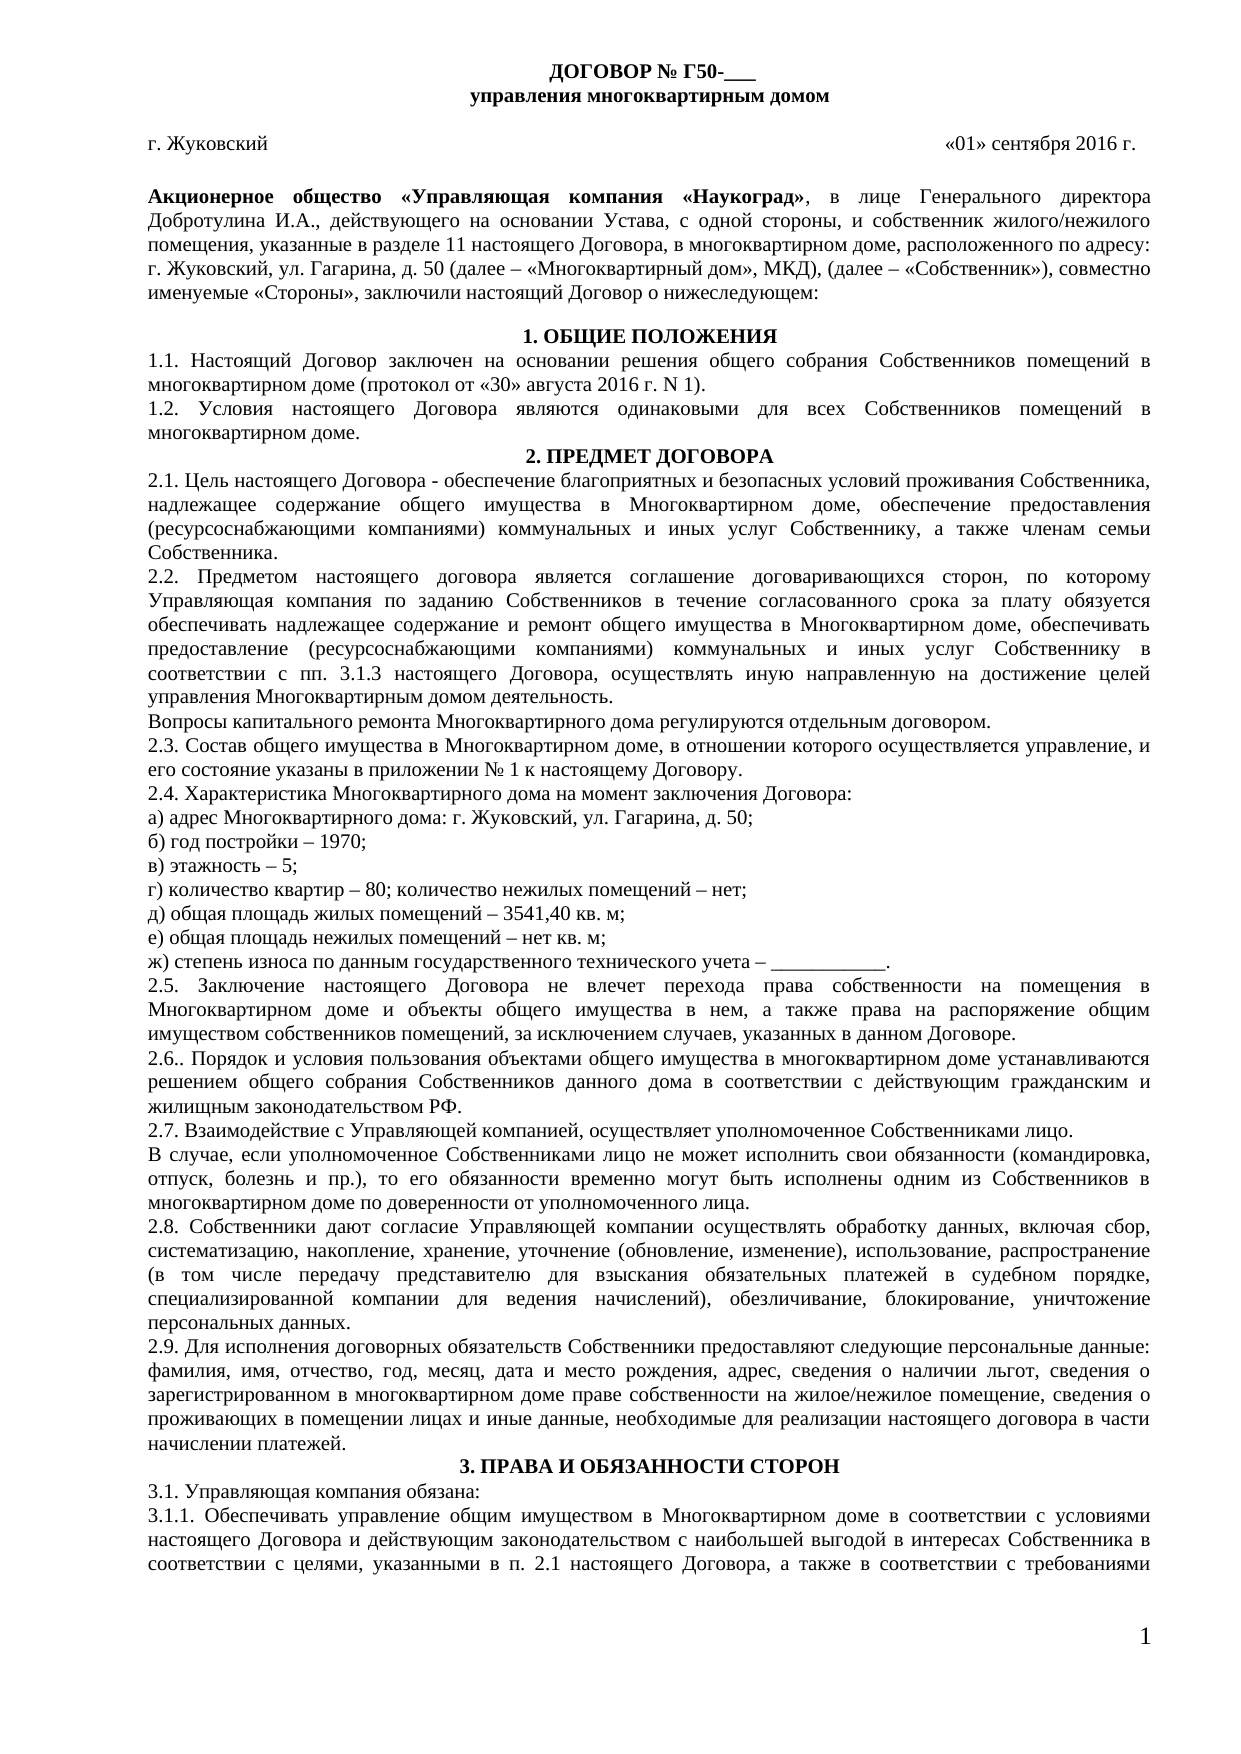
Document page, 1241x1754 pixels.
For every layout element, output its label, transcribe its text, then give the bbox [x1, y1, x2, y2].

text В случае, если уполномоченное Собственниками лицо не может исполнить свои обязанности (командировка, отпуск, болезнь и пр.), то его обязанности временно могут быть исполнены одним из Собственников в многоквартирном доме по доверенности от уполномоченного лица. [148, 1142, 1152, 1214]
text 2.8. Собственники дают согласие Управляющей компании осуществлять обработку данных, включая сбор, систематизацию, накопление, хранение, уточнение (обновление, изменение), использование, распространение (в том числе передачу представителю для взыскания обязательных платежей в судебном порядке, специализированной компании для ведения начислений), обезличивание, блокирование, уничтожение персональных данных. [148, 1214, 1152, 1334]
text 2.9. Для исполнения договорных обязательств Собственники предоставляют следующие персональные данные: фамилия, имя, отчество, год, месяц, дата и место рождения, адрес, сведения о наличии льгот, сведения о зарегистрированном в многоквартирном доме праве собственности на жилое/нежилое помещение, сведения о проживающих в помещении лицах и иные данные, необходимые для реализации настоящего договора в части начислении платежей. [148, 1334, 1152, 1454]
text 2. ПРЕДМЕТ ДОГОВОРА [148, 444, 1152, 468]
text б) год постройки – 1970; [148, 829, 1152, 853]
text 2.6.. Порядок и условия пользования объектами общего имущества в многоквартирном доме устанавливаются решением общего собрания Собственников данного дома в соответствии с действующим гражданским и жилищным законодательством РФ. [148, 1045, 1152, 1118]
text Вопросы капитального ремонта Многоквартирного дома регулируются отдельным договором. [148, 708, 1152, 733]
text 2.2. Предметом настоящего договора является соглашение договаривающихся сторон, по которому Управляющая компания по заданию Собственников в течение согласованного срока за плату обязуется обеспечивать надлежащее содержание и ремонт общего имущества в Многоквартирном доме, обеспечивать предоставление (ресурсоснабжающими компаниями) коммунальных и иных услуг Собственнику в соответствии с пп. 3.1.3 настоящего Договора, осуществлять иную направленную на достижение целей управления Многоквартирным домом деятельность. [148, 564, 1152, 708]
text 1.1. Настоящий Договор заключен на основании решения общего собрания Собственников помещений в многоквартирном доме (протокол от «30» августа 2016 г. N 1). [148, 348, 1152, 396]
text 3.1. Управляющая компания обязана: [148, 1478, 1152, 1503]
text г. Жуковский «01» сентября 2016 г. [148, 131, 1152, 155]
text 1. ОБЩИЕ ПОЛОЖЕНИЯ [148, 323, 1152, 348]
text ж) степень износа по данным государственного технического учета – ___________. [148, 949, 1152, 973]
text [148, 1503, 1152, 1575]
text в) этажность – 5; [148, 853, 1152, 877]
text 2.4. Характеристика Многоквартирного дома на момент заключения Договора: [148, 781, 1152, 805]
text ДОГОВОР № Г50-___ [148, 59, 1152, 83]
text 2.3. Состав общего имущества в Многоквартирном доме, в отношении которого осуществляется управление, и его состояние указаны в приложении № 1 к настоящему Договору. [148, 733, 1152, 781]
text 2.5. Заключение настоящего Договора не влечет перехода права собственности на помещения в Многоквартирном доме и объекты общего имущества в нем, а также права на распоряжение общим имуществом собственников помещений, за исключением случаев, указанных в данном Договоре. [148, 973, 1152, 1045]
text 1.2. Условия настоящего Договора являются одинаковыми для всех Собственников помещений в многоквартирном доме. [148, 396, 1152, 444]
text е) общая площадь нежилых помещений – нет кв. м; [148, 925, 1152, 949]
text г) количество квартир – 80; количество нежилых помещений – нет; [148, 877, 1152, 901]
text управления многоквартирным домом [148, 83, 1152, 107]
text 3. ПРАВА И ОБЯЗАННОСТИ СТОРОН [148, 1454, 1152, 1478]
text а) адрес Многоквартирного дома: г. Жуковский, ул. Гагарина, д. 50; [148, 805, 1152, 829]
text 2.7. Взаимодействие с Управляющей компанией, осуществляет уполномоченное Собственниками лицо. [148, 1118, 1152, 1142]
text Акционерное общество «Управляющая компания «Наукоград», в лице Генерального директора Добротулина И.А., действующего на основании Устава, с одной стороны, и собственник жилого/нежилого помещения, указанные в разделе 11 настоящего Договора, в многоквартирном доме, расположенного по адресу: г. Жуковский, ул. Гагарина, д. 50 (далее – «Многоквартирный дом», МКД), (далее – «Собственник»), совместно именуемые «Стороны», заключили настоящий Договор о нижеследующем: [148, 184, 1152, 304]
text д) общая площадь жилых помещений – 3541,40 кв. м; [148, 901, 1152, 925]
text 2.1. Цель настоящего Договора - обеспечение благоприятных и безопасных условий проживания Собственника, надлежащее содержание общего имущества в Многоквартирном доме, обеспечение предоставления (ресурсоснабжающими компаниями) коммунальных и иных услуг Собственнику, а также членам семьи Собственника. [148, 468, 1152, 564]
